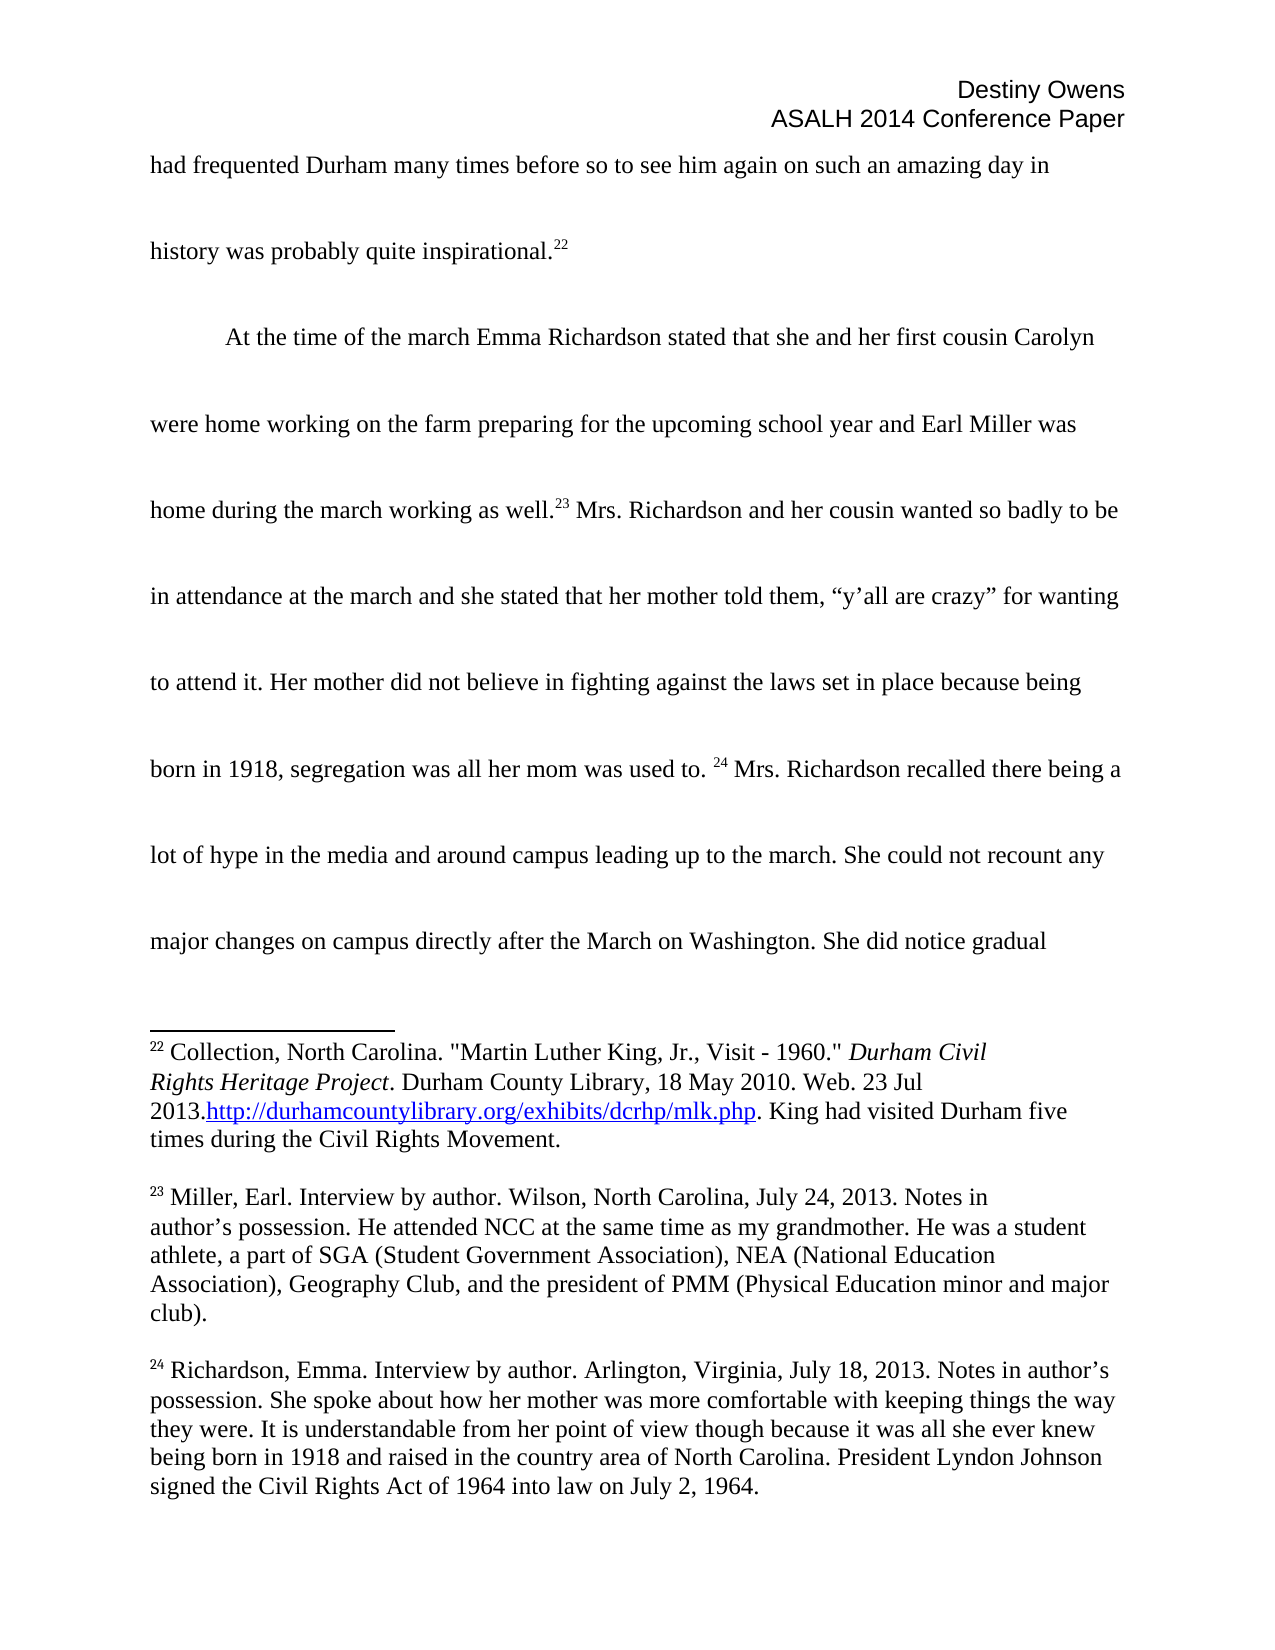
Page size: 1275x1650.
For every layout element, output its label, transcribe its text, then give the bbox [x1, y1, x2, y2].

text At the time of the march Emma Richardson stated that she and her first cousin Carolyn were home working on the farm preparing for the upcoming school year and Earl Miller was home during the march working as well. Mrs. Richardson and her cousin wanted so badly to be in attendance at the march and she stated that her mother told them, “y’all are crazy” for wanting to attend it. Her mother did not believe in fighting against the laws set in place because being born in 1918, segregation was all her mom was used to. Mrs. Richardson recalled there being a lot of hype in the media and around campus leading up to the march. She could not recount any major changes on campus directly after the March on Washington. She did notice gradual changes that occurred over time such as the integration of stores, restaurants, and the movie theaters. Overall she noticed a change in things in Durham as a whole after the Civil Rights Act of 1964 was signed. [150, 322, 1125, 955]
text All those events spanned from 1962-63 but the biggest event that many students and people of communities all over the United States were anticipating was to take place on August 28 of 1963, The March on Washington. It was a march for jobs and freedom initiated by A. Phillip Randolph and organized by Bayard Rustin. The planners of the march focused on racial equality and President Kennedy’s Civil Rights Bill to increase support for the march. Originally President Kennedy opposed the march for the fear of violence. He also opposed the march because he feared congress would view it as external pressure on them when it came time to pass his Civil Rights Bill into law. Over 200,000 Blacks, Whites, and Hispanics gathered at the Washington monument to begin the march to the Lincoln Memorial for the largest rally in history during that time. Amongst those people were students from NCC and people of the communities in Durham North Carolina. Martin Luther King Jr. delivered his “I Have A Dream Speech,” which became known as one of the most famous orations in American History. King had frequented Durham many times before so to see him again on such an amazing day in history was probably quite inspirational. [150, 150, 1125, 265]
